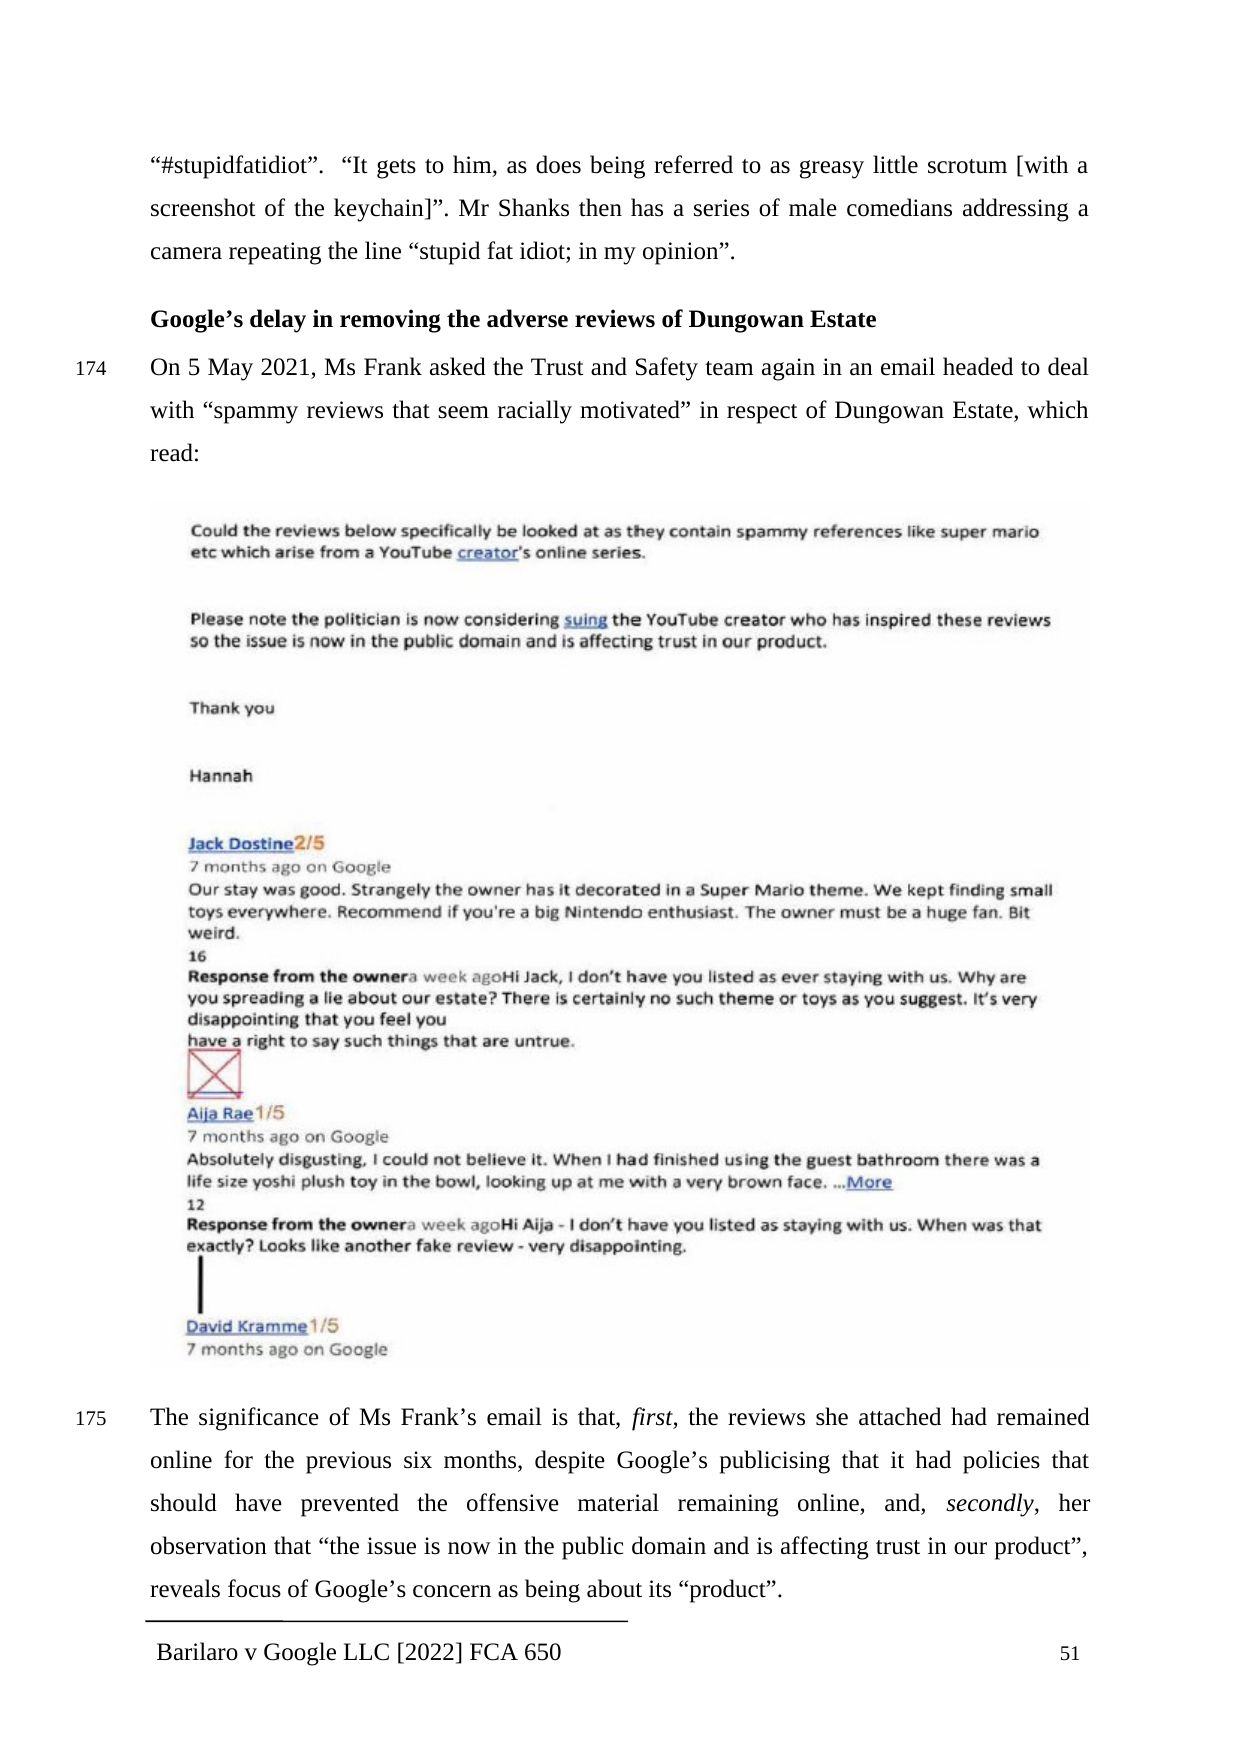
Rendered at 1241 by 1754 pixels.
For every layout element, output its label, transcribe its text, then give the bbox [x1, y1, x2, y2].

text On 5 May 2021, Ms Frank asked the Trust and Safety team again in an email headed to deal with “spammy reviews that seem racially motivated” in respect of Dungowan Estate, which read: [75, 352, 1090, 467]
picture [150, 500, 1091, 1369]
subtitle Google’s delay in removing the adverse reviews of Dungowan Estate [150, 304, 1090, 333]
text The significance of Ms Frank’s email is that, first, the reviews she attached had remained online for the previous six months, despite Google’s publicising that it had policies that should have prevented the offensive material remaining online, and, secondly, her observation that “the issue is now in the public domain and is affecting trust in our product”, reveals focus of Google’s concern as being about its “product”. [75, 1402, 1090, 1603]
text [75, 150, 1090, 265]
